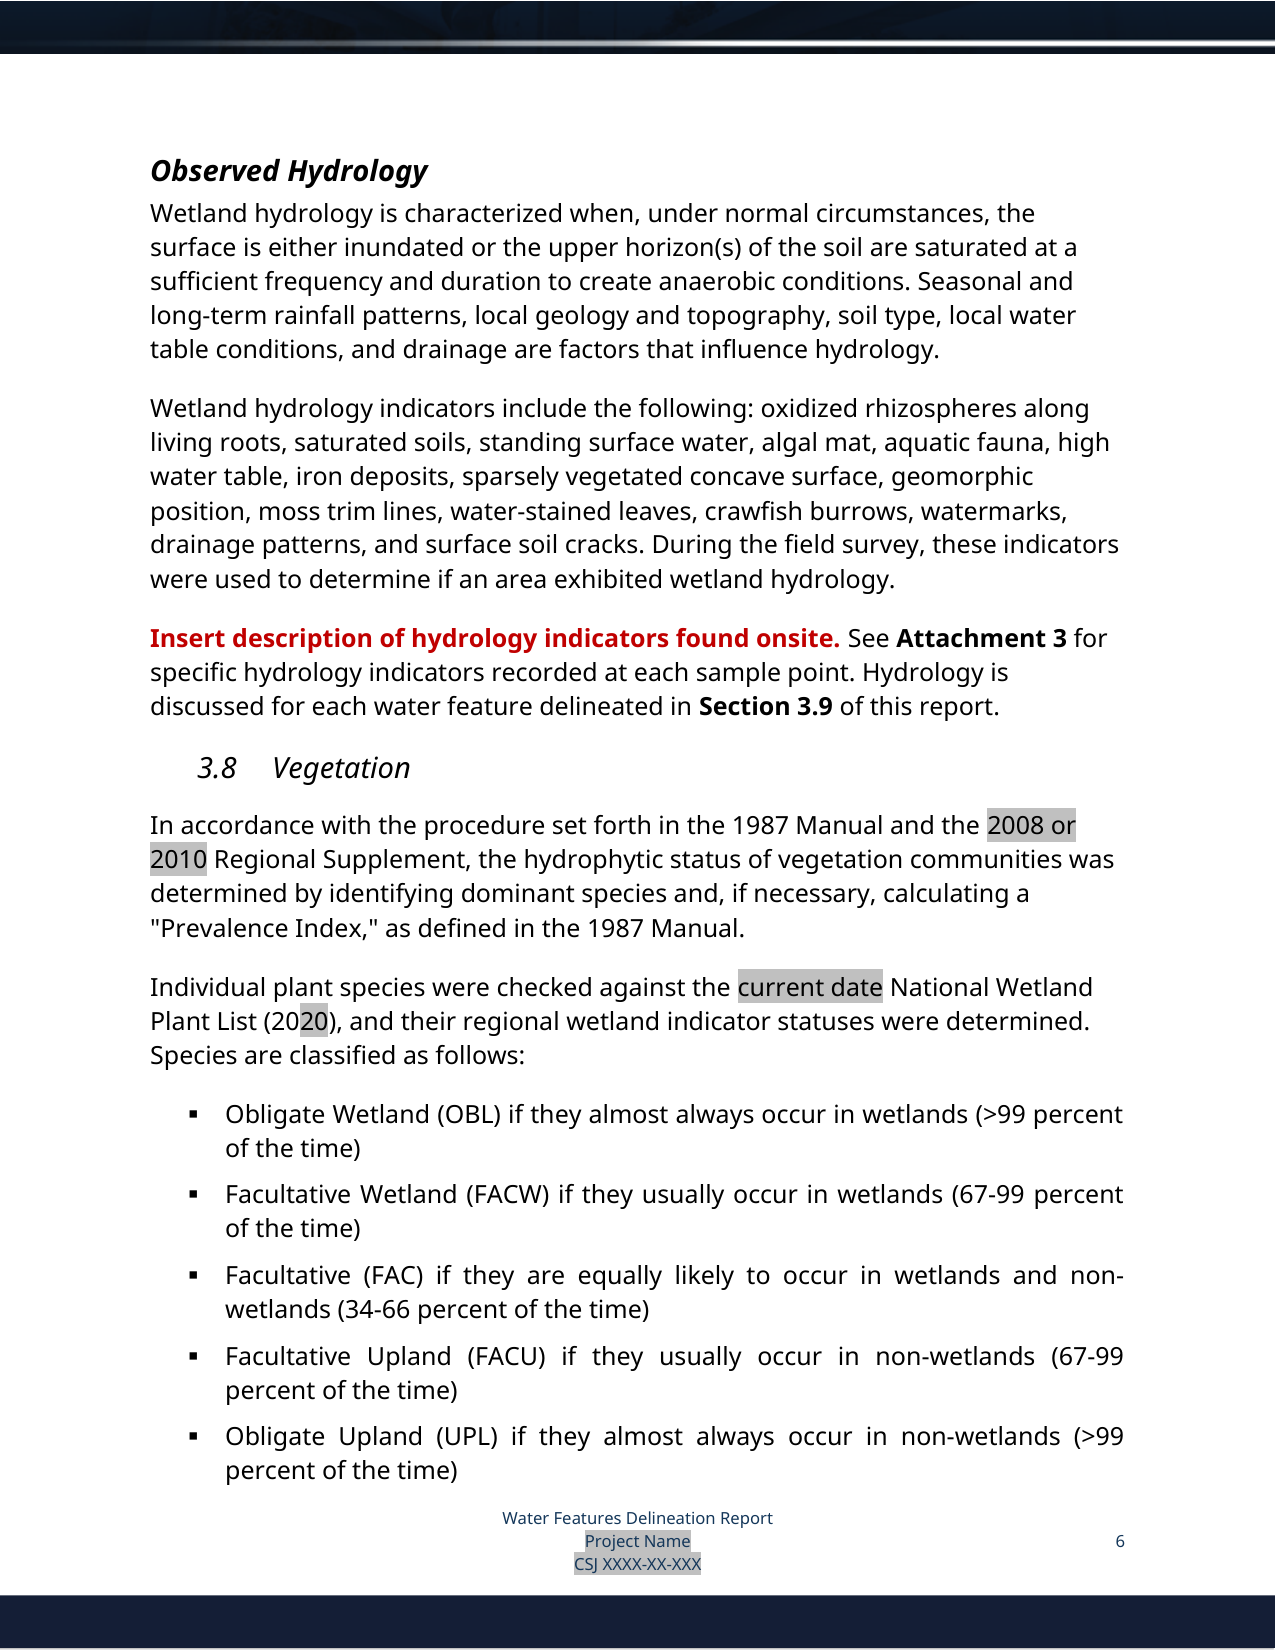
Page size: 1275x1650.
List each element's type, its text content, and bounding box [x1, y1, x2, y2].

subtitle Vegetation [197, 747, 1125, 787]
text In accordance with the procedure set forth in the 1987 Manual and the 2008 or 2010 Regional Supplement, the hydrophytic status of vegetation communities was determined by identifying dominant species and, if necessary, calculating a "Prevalence Index," as defined in the 1987 Manual. [150, 808, 1125, 944]
text Obligate Upland (UPL) if they almost always occur in non-wetlands (>99 percent of the time) [187, 1419, 1125, 1487]
text Facultative (FAC) if they are equally likely to occur in wetlands and non-wetlands (34-66 percent of the time) [187, 1258, 1125, 1326]
subtitle Observed Hydrology [150, 150, 1125, 190]
text Individual plant species were checked against the current date National Wetland Plant List (2020), and their regional wetland indicator statuses were determined. Species are classified as follows: [150, 969, 1125, 1071]
text Facultative Wetland (FACW) if they usually occur in wetlands (67-99 percent of the time) [187, 1177, 1125, 1245]
text Obligate Wetland (OBL) if they almost always occur in wetlands (>99 percent of the time) [187, 1096, 1125, 1164]
text Insert description of hydrology indicators found onsite. See Attachment 3 for specific hydrology indicators recorded at each sample point. Hydrology is discussed for each water feature delineated in Section 3.9 of this report. [150, 620, 1125, 722]
text Wetland hydrology is characterized when, under normal circumstances, the surface is either inundated or the upper horizon(s) of the soil are saturated at a sufficient frequency and duration to create anaerobic conditions. Seasonal and long-term rainfall patterns, local geology and topography, soil type, local water table conditions, and drainage are factors that influence hydrology. [150, 196, 1125, 366]
picture [0, 1, 1275, 54]
text Facultative Upland (FACU) if they usually occur in non-wetlands (67-99 percent of the time) [187, 1338, 1125, 1406]
text Wetland hydrology indicators include the following: oxidized rhizospheres along living roots, saturated soils, standing surface water, algal mat, aquatic fauna, high water table, iron deposits, sparsely vegetated concave surface, geomorphic position, moss trim lines, water-stained leaves, crawfish burrows, watermarks, drainage patterns, and surface soil cracks. During the field survey, these indicators were used to determine if an area exhibited wetland hydrology. [150, 391, 1125, 595]
